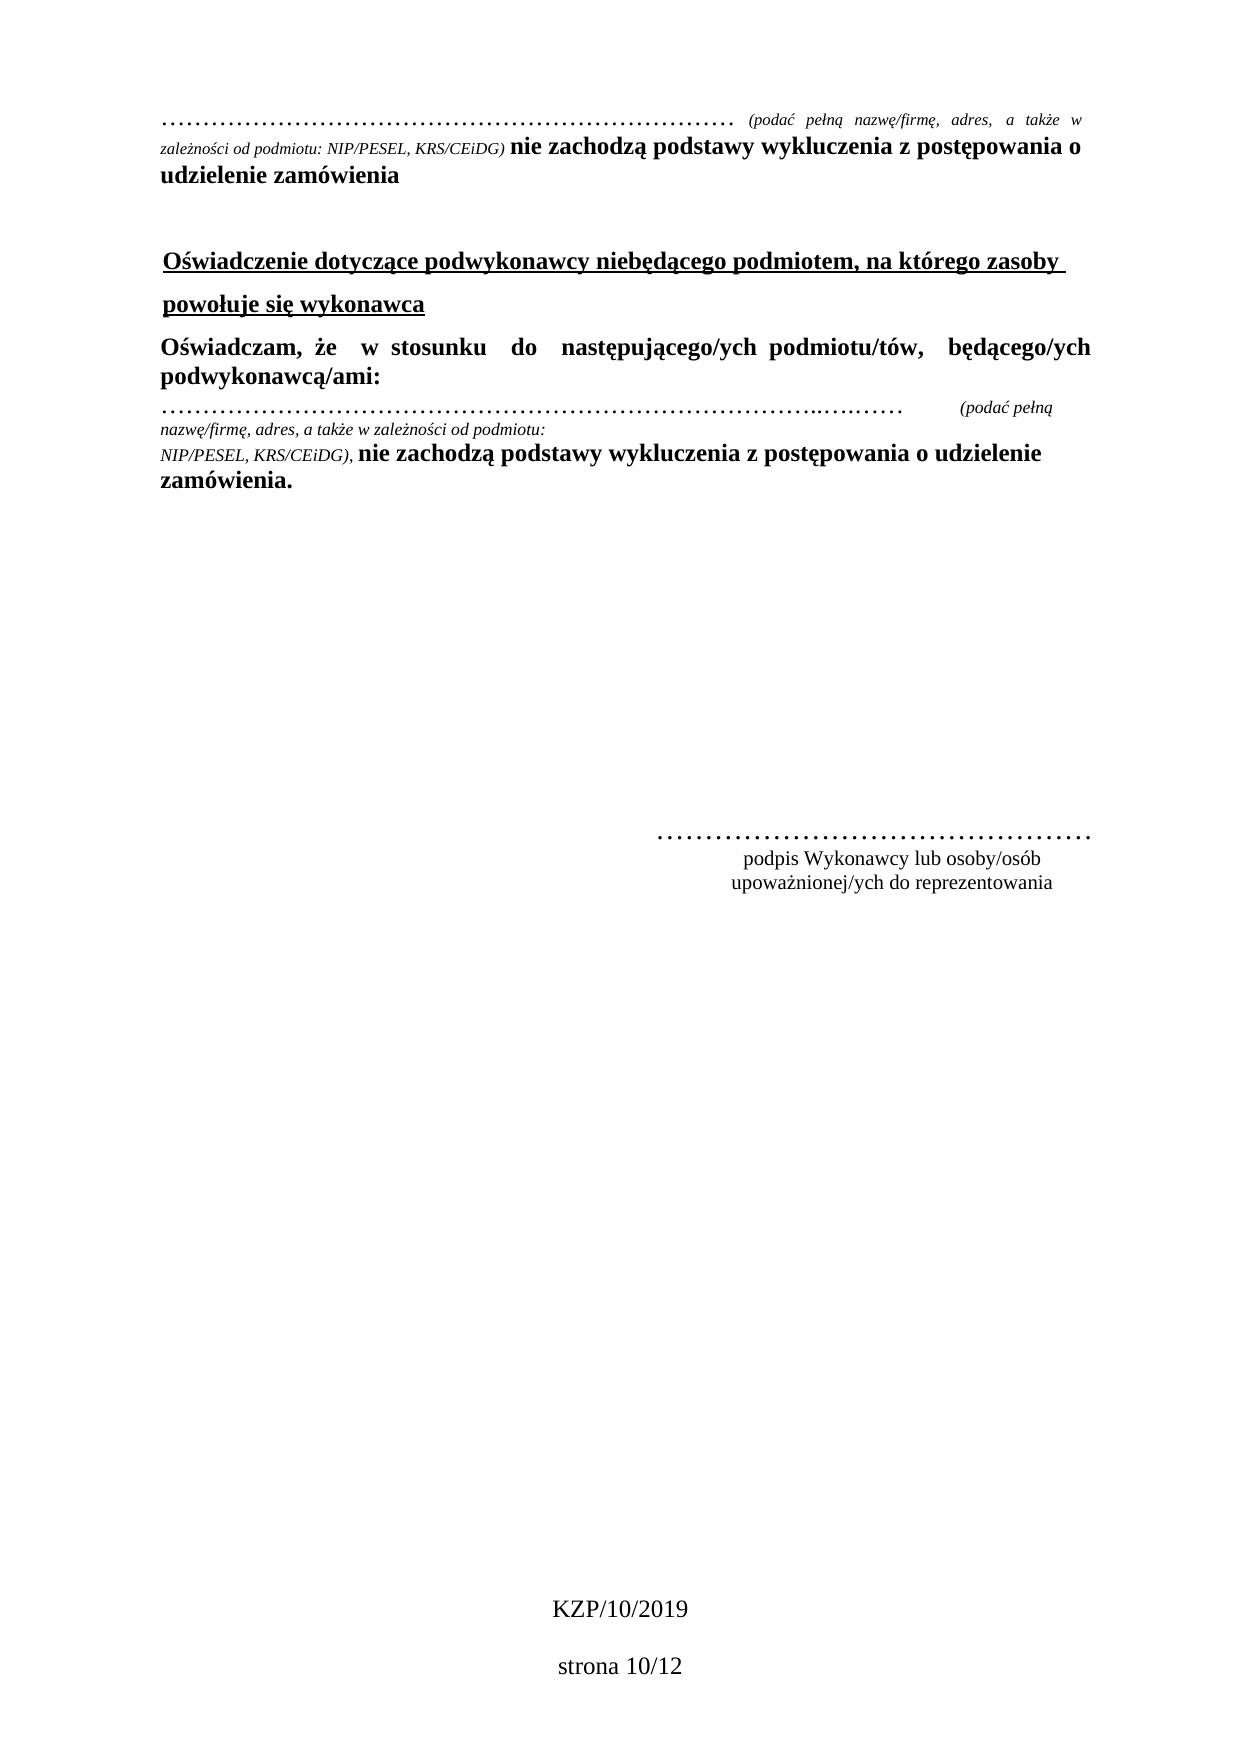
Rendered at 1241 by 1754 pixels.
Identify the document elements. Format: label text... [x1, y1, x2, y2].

text NIP/PESEL, KRS/CEiDG), nie zachodzą podstawy wykluczenia z postępowania o udzielenie zamówienia. [160, 439, 1093, 494]
text ……………………………………… [148, 812, 1093, 846]
text ……………………………………………………………………..….…… (podać pełną nazwę/firmę, adres, a także w zależności od podmiotu: [160, 391, 1093, 439]
text podpis Wykonawcy lub osoby/osób upoważnionej/ych do reprezentowania [691, 846, 1093, 894]
text Oświadczam, że w stosunku do następującego/ych podmiotu/tów, będącego/ych podwykonawcą/ami: [160, 332, 1093, 389]
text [160, 102, 1082, 189]
text Oświadczenie dotyczące podwykonawcy niebędącego podmiotem, na którego zasoby powołuje się wykonawca [162, 246, 1093, 318]
